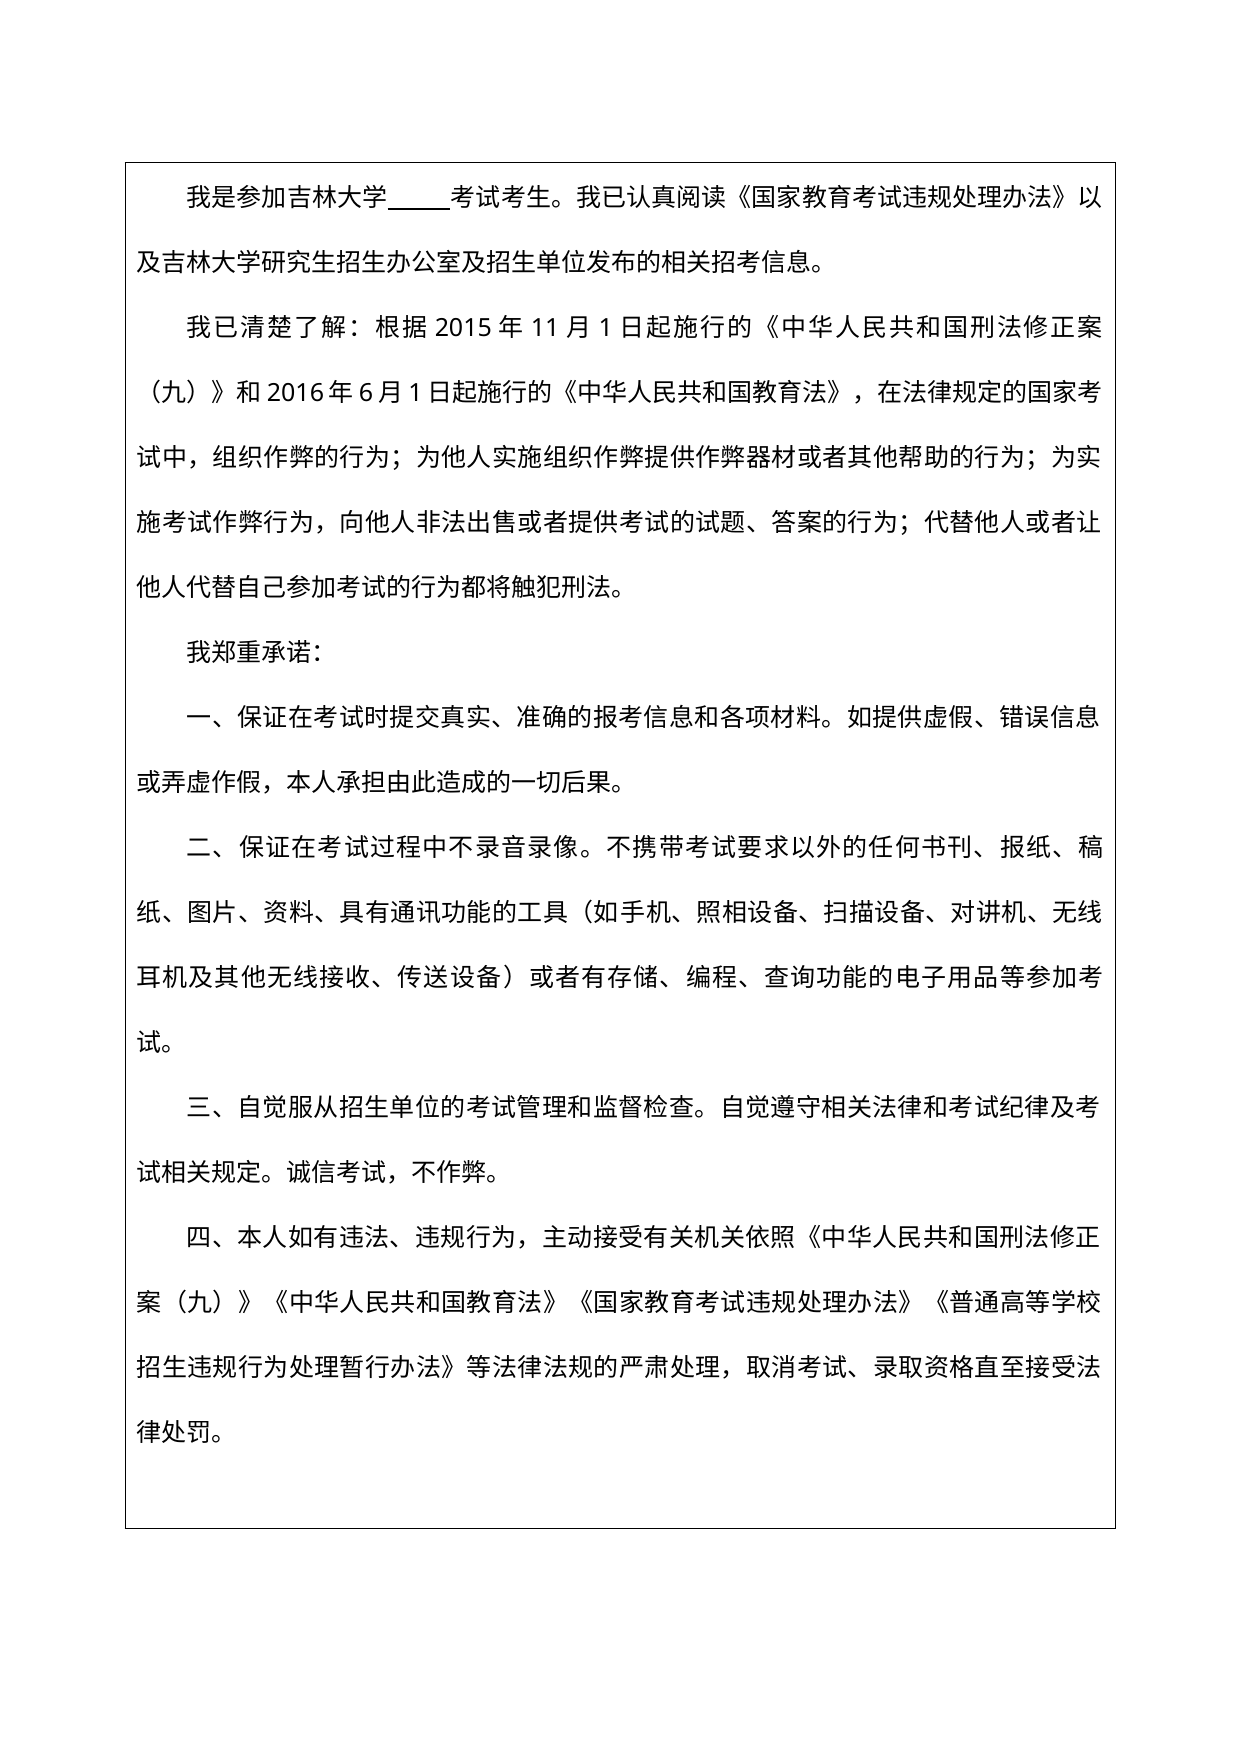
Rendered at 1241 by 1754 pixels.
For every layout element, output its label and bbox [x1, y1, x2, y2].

table_cell [126, 163, 1115, 1528]
